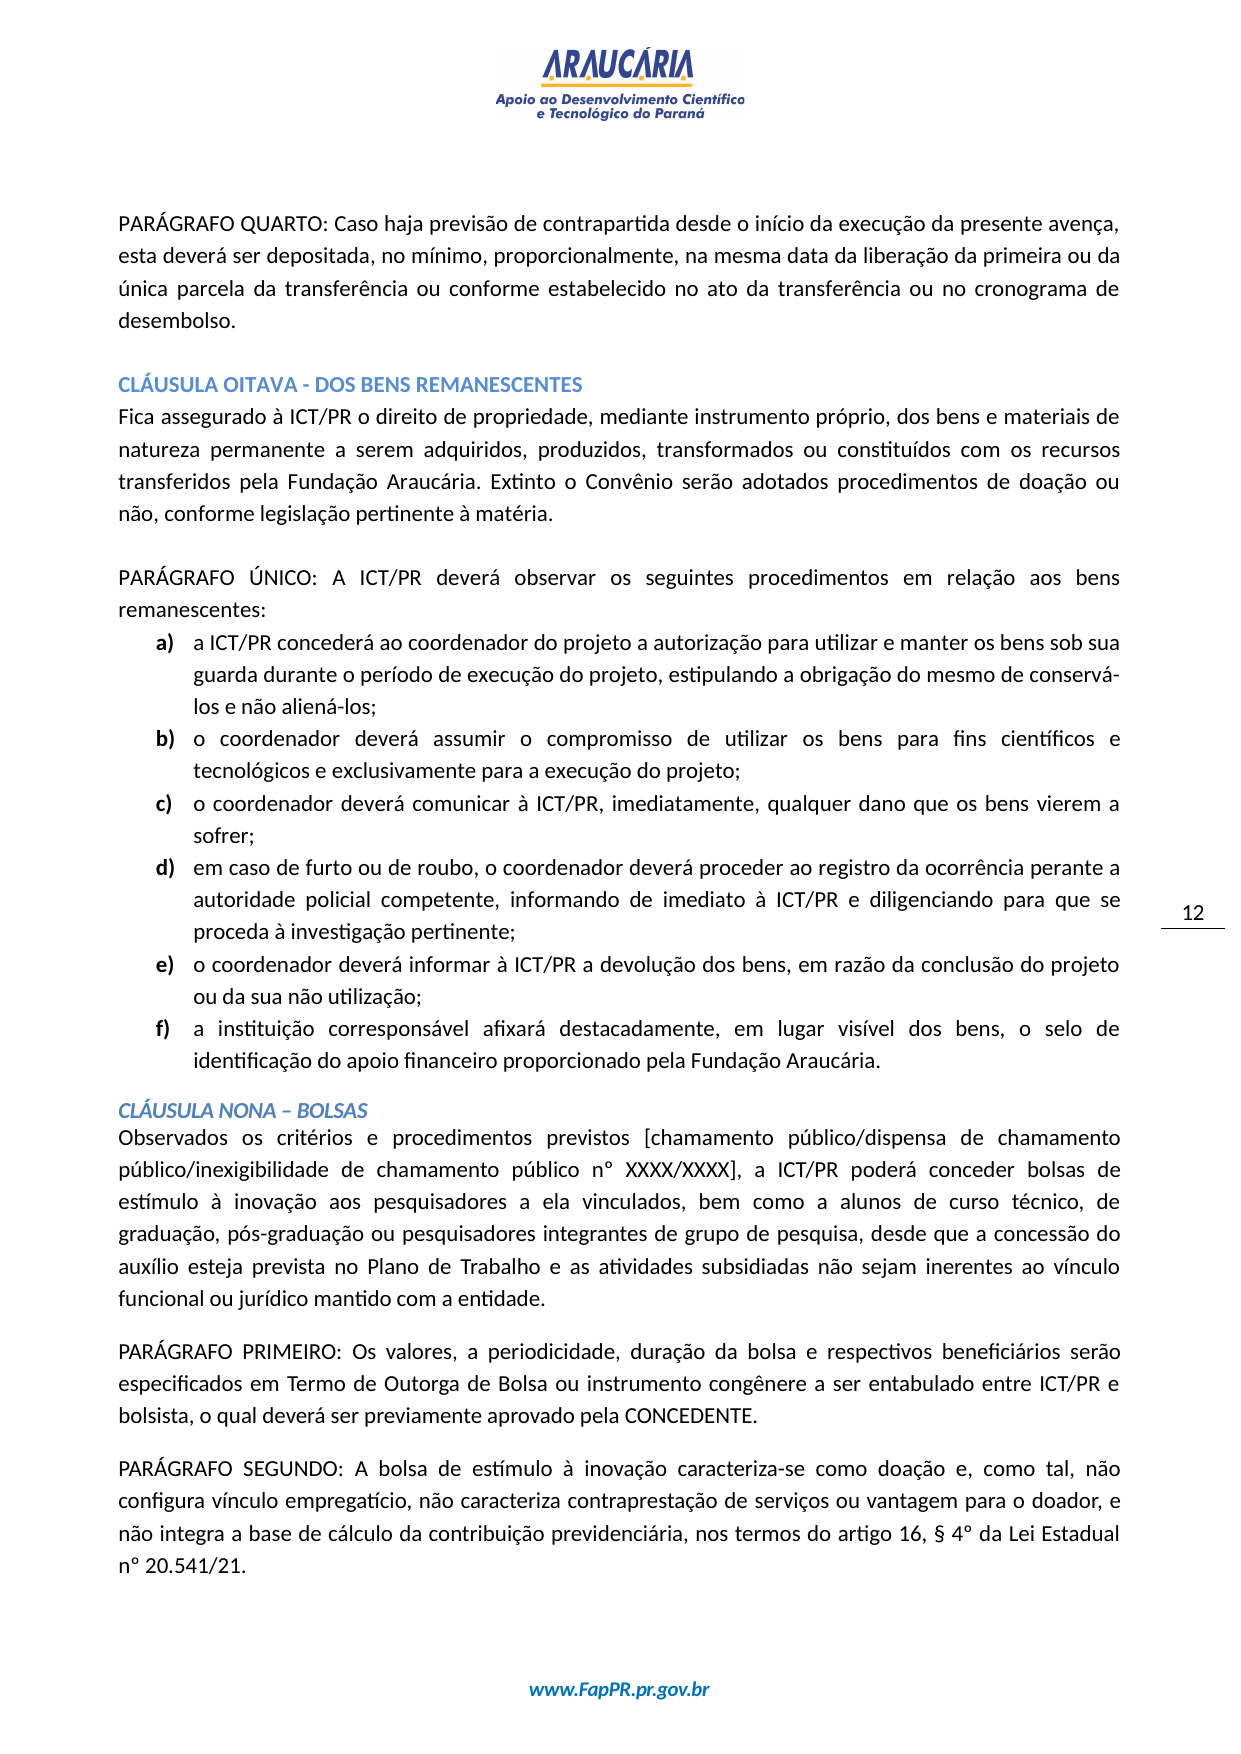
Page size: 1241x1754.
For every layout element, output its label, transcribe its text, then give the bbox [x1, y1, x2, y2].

list a ICT/PR concederá ao coordenador do projeto a autorização para utilizar e manter os bens sob sua guarda durante o período de execução do projeto, estipulando a obrigação do mesmo de conservá-los e não aliená-los; [156, 628, 1122, 720]
list o coordenador deverá comunicar à ICT/PR, imediatamente, qualquer dano que os bens vierem a sofrer; [156, 789, 1122, 849]
list em caso de furto ou de roubo, o coordenador deverá proceder ao registro da ocorrência perante a autoridade policial competente, informando de imediato à ICT/PR e diligenciando para que se proceda à investigação pertinente; [156, 853, 1122, 946]
list a instituição corresponsável afixará destacadamente, em lugar visível dos bens, o selo de identificação do apoio financeiro proporcionado pela Fundação Araucária. [156, 1014, 1122, 1074]
text PARÁGRAFO ÚNICO: A ICT/PR deverá observar os seguintes procedimentos em relação aos bens remanescentes: [118, 563, 1122, 624]
text Fica assegurado à ICT/PR o direito de propriedade, mediante instrumento próprio, dos bens e materiais de natureza permanente a serem adquiridos, produzidos, transformados ou constituídos com os recursos transferidos pela Fundação Araucária. Extinto o Convênio serão adotados procedimentos de doação ou não, conforme legislação pertinente à matéria. [118, 402, 1122, 527]
text CLÁUSULA OITAVA - DOS BENS REMANESCENTES [118, 370, 1122, 398]
list o coordenador deverá informar à ICT/PR a devolução dos bens, em razão da conclusão do projeto ou da sua não utilização; [156, 950, 1122, 1010]
text PARÁGRAFO QUARTO: Caso haja previsão de contrapartida desde o início da execução da presente avença, esta deverá ser depositada, no mínimo, proporcionalmente, na mesma data da liberação da primeira ou da única parcela da transferência ou conforme estabelecido no ato da transferência ou no cronograma de desembolso. [118, 209, 1122, 334]
subtitle CLÁUSULA NONA – BOLSAS [118, 1099, 1122, 1123]
text PARÁGRAFO SEGUNDO: A bolsa de estímulo à inovação caracteriza-se como doação e, como tal, não configura vínculo empregatício, não caracteriza contraprestação de serviços ou vantagem para o doador, e não integra a base de cálculo da contribuição previdenciária, nos termos do artigo 16, § 4º da Lei Estadual nº 20.541/21. [118, 1454, 1122, 1579]
picture [496, 47, 745, 121]
text Observados os critérios e procedimentos previstos [chamamento público/dispensa de chamamento público/inexigibilidade de chamamento público nº XXXX/XXXX], a ICT/PR poderá conceder bolsas de estímulo à inovação aos pesquisadores a ela vinculados, bem como a alunos de curso técnico, de graduação, pós-graduação ou pesquisadores integrantes de grupo de pesquisa, desde que a concessão do auxílio esteja prevista no Plano de Trabalho e as atividades subsidiadas não sejam inerentes ao vínculo funcional ou jurídico mantido com a entidade. [118, 1123, 1122, 1312]
list o coordenador deverá assumir o compromisso de utilizar os bens para fins científicos e tecnológicos e exclusivamente para a execução do projeto; [156, 724, 1122, 784]
text PARÁGRAFO PRIMEIRO: Os valores, a periodicidade, duração da bolsa e respectivos beneficiários serão especificados em Termo de Outorga de Bolsa ou instrumento congênere a ser entabulado entre ICT/PR e bolsista, o qual deverá ser previamente aprovado pela CONCEDENTE. [118, 1337, 1122, 1429]
